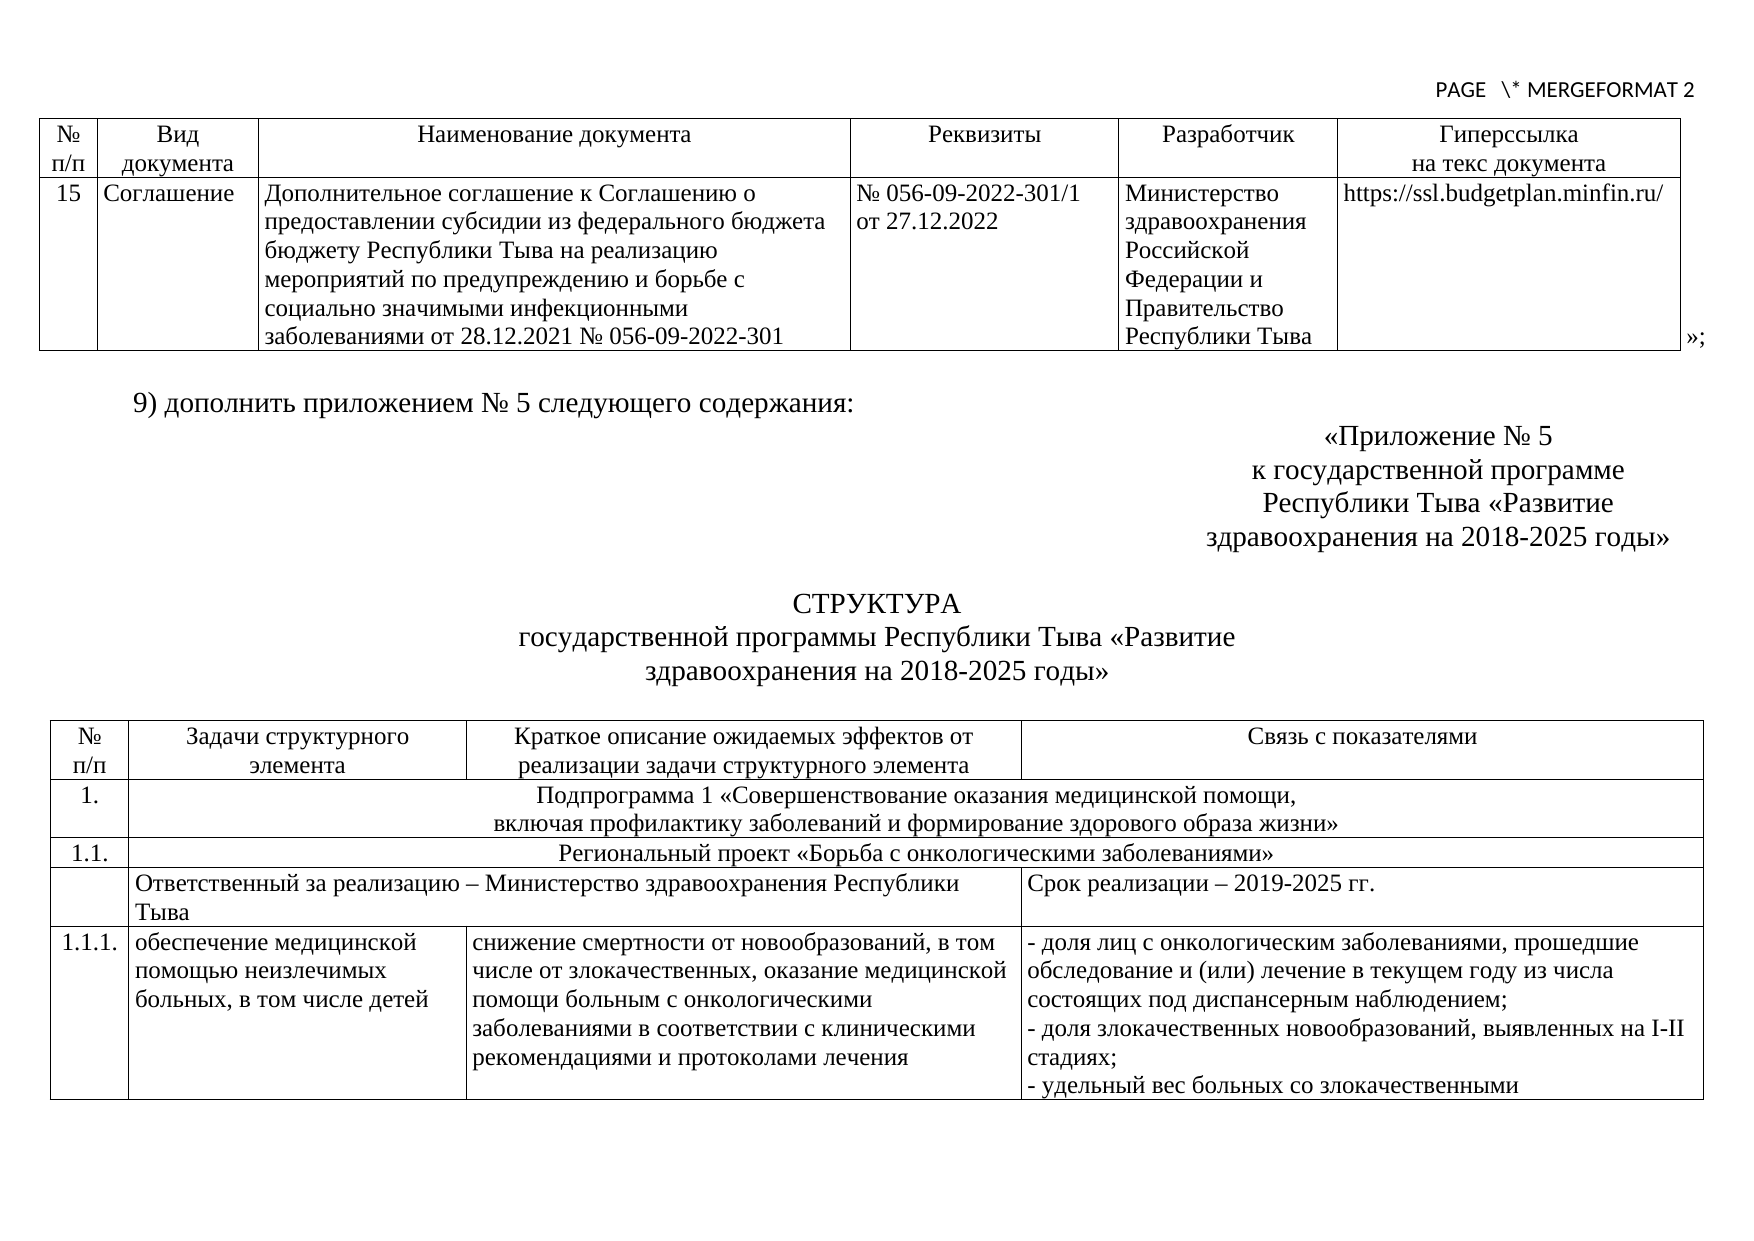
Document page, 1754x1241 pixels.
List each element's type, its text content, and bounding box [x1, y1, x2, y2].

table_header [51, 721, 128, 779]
text здравоохранения на 2018-2025 годы» [59, 653, 1695, 687]
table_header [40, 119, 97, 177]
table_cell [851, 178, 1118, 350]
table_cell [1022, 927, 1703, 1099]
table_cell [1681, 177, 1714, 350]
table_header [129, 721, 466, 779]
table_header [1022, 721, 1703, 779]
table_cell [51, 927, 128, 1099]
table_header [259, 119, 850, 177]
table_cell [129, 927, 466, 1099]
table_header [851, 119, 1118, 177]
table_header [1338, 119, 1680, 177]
text к государственной программе [1181, 452, 1695, 485]
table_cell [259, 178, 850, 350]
text Республики Тыва «Развитие [1181, 485, 1695, 519]
text СТРУКТУРА [59, 586, 1695, 619]
text здравоохранения на 2018-2025 годы» [1181, 519, 1695, 552]
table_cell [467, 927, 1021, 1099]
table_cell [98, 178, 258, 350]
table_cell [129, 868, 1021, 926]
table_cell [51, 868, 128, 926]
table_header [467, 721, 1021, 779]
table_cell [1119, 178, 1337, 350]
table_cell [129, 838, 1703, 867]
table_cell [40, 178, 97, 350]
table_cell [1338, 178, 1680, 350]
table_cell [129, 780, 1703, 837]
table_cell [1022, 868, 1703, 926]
text государственной программы Республики Тыва «Развитие [59, 619, 1695, 653]
text 9) дополнить приложением № 5 следующего содержания: [59, 385, 1695, 418]
text «Приложение № 5 [1181, 418, 1695, 452]
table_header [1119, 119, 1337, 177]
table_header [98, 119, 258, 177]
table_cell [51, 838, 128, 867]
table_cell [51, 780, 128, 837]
